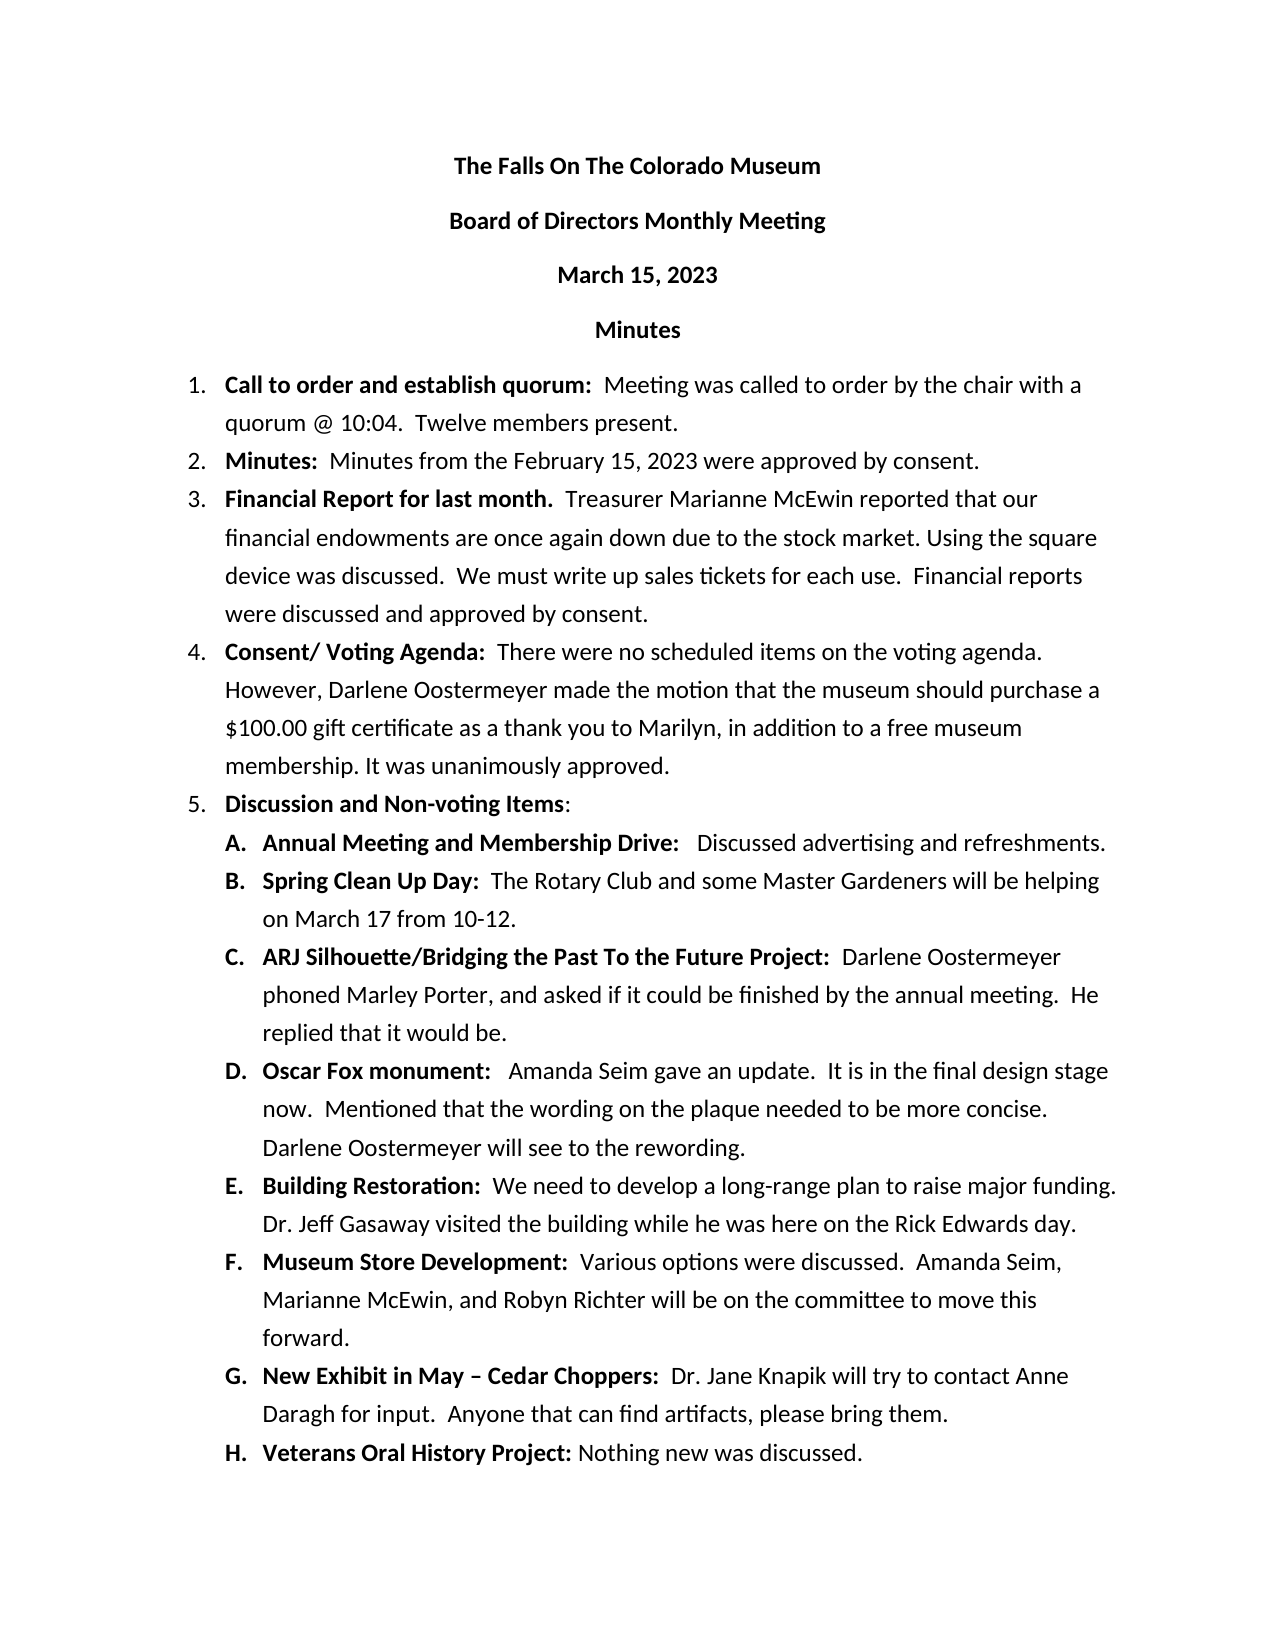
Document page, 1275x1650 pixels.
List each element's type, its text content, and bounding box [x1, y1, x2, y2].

list New Exhibit in May – Cedar Choppers: Dr. Jane Knapik will try to contact Anne Daragh for input. Anyone that can find artifacts, please bring them. [225, 1360, 1125, 1429]
list Minutes: Minutes from the February 15, 2023 were approved by consent. [187, 445, 1125, 476]
list Spring Clean Up Day: The Rotary Club and some Master Gardeners will be helping on March 17 from 10-12. [225, 865, 1125, 933]
text The Falls On The Colorado Museum [150, 150, 1125, 181]
list Annual Meeting and Membership Drive: Discussed advertising and refreshments. [225, 827, 1125, 857]
list Veterans Oral History Project: Nothing new was discussed. [225, 1437, 1125, 1467]
text Board of Directors Monthly Meeting [150, 205, 1125, 235]
text Minutes [150, 314, 1125, 345]
list Museum Store Development: Various options were discussed. Amanda Seim, Marianne McEwin, and Robyn Richter will be on the committee to move this forward. [225, 1246, 1125, 1353]
list Oscar Fox monument: Amanda Seim gave an update. It is in the final design stage now. Mentioned that the wording on the plaque needed to be more concise. Darlene Oostermeyer will see to the rewording. [225, 1055, 1125, 1162]
list Call to order and establish quorum: Meeting was called to order by the chair with a quorum @ 10:04. Twelve members present. [187, 369, 1125, 438]
list Consent/ Voting Agenda: There were no scheduled items on the voting agenda. However, Darlene Oostermeyer made the motion that the museum should purchase a $100.00 gift certificate as a thank you to Marilyn, in addition to a free museum membership. It was unanimously approved. [187, 636, 1125, 781]
list Financial Report for last month. Treasurer Marianne McEwin reported that our financial endowments are once again down due to the stock market. Using the square device was discussed. We must write up sales tickets for each use. Financial reports were discussed and approved by consent. [187, 483, 1125, 628]
list Discussion and Non-voting Items: [187, 788, 1125, 819]
text March 15, 2023 [150, 259, 1125, 290]
list Building Restoration: We need to develop a long-range plan to raise major funding. Dr. Jeff Gasaway visited the building while he was here on the Rick Edwards day. [225, 1170, 1125, 1238]
list ARJ Silhouette/Bridging the Past To the Future Project: Darlene Oostermeyer phoned Marley Porter, and asked if it could be finished by the annual meeting. He replied that it would be. [225, 941, 1125, 1048]
